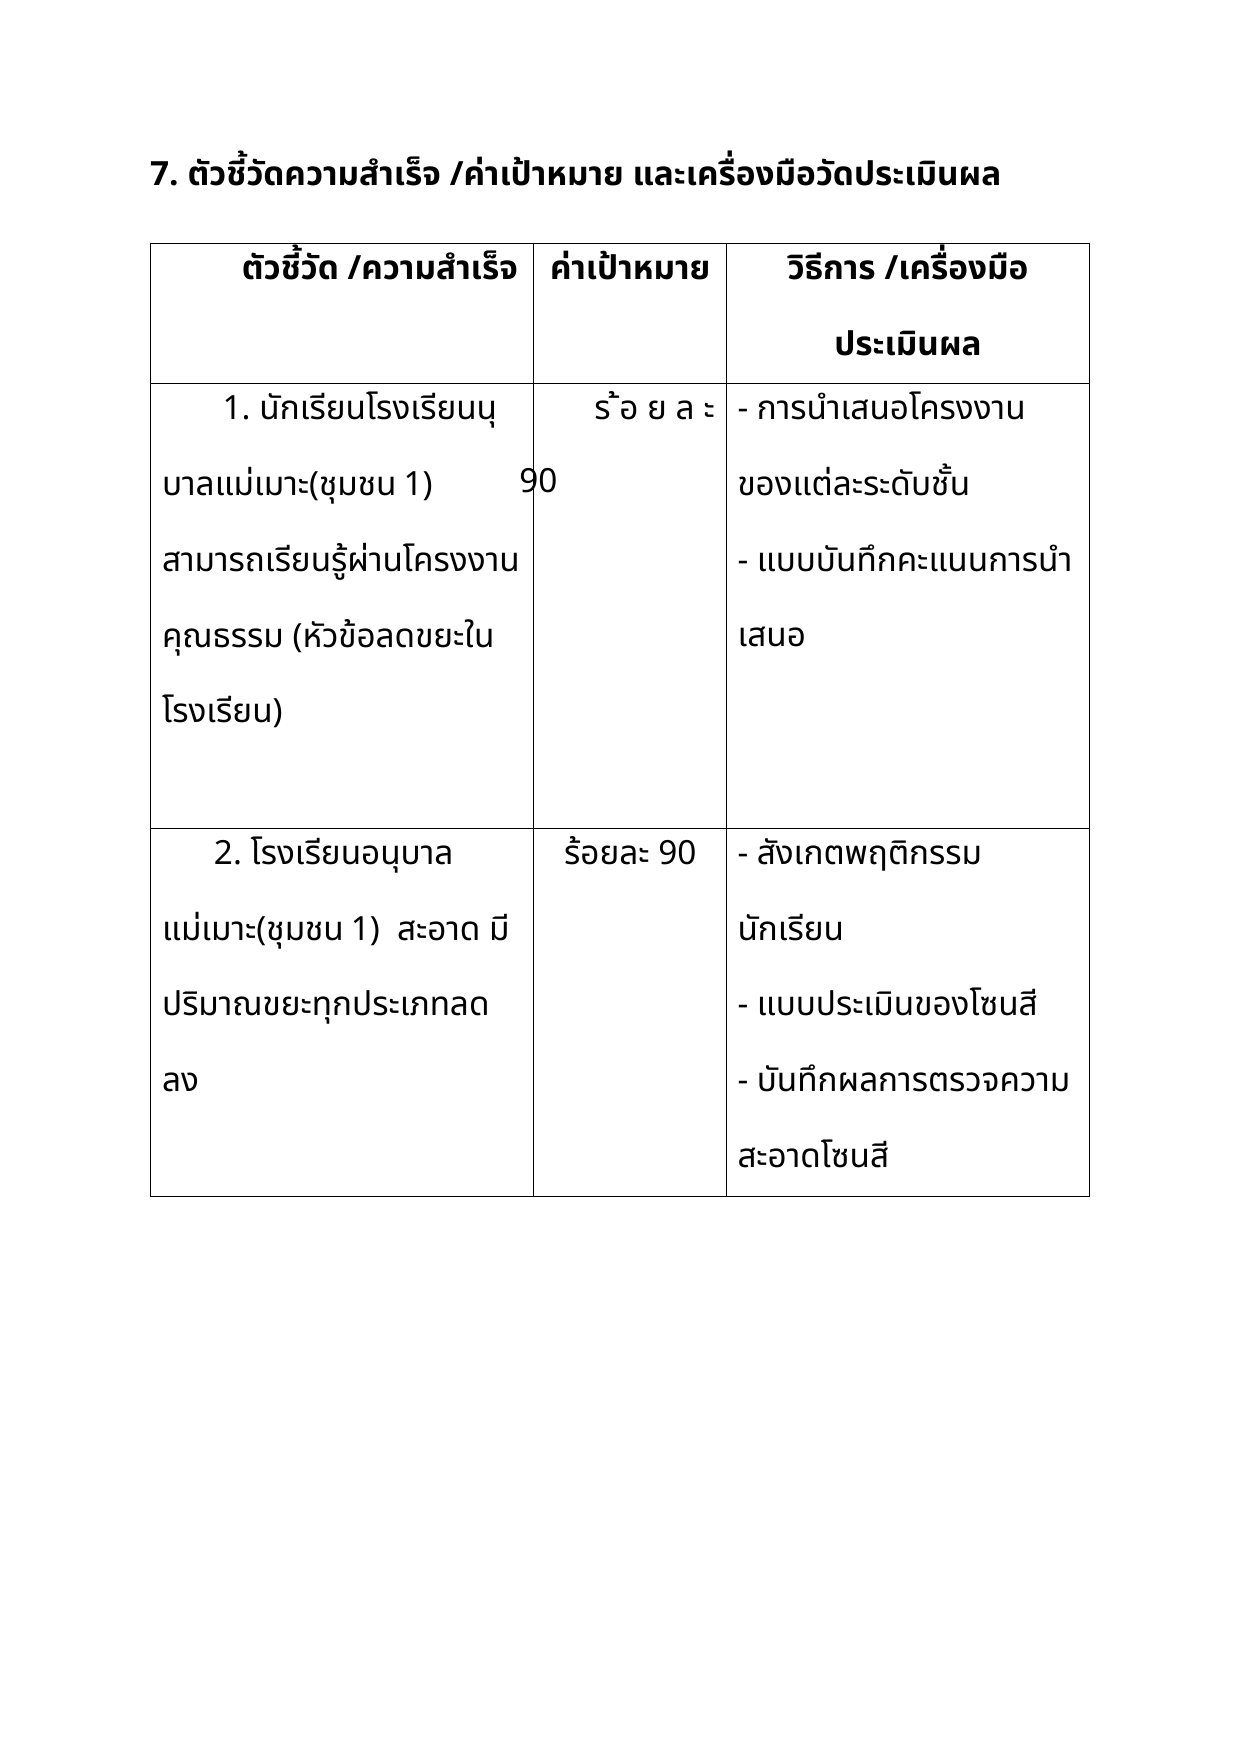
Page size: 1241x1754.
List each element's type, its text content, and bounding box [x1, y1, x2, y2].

table_header วิธีการ /เครื่องมือประเมินผล [727, 244, 1089, 383]
table_cell 1. นักเรียนโรงเรียนนุบาลแม่เมาะ(ชุมชน1) สามารถเรียนรู้ผ่านโครงงานคุณธรรม (หัวข้อลดขยะในโรงเรียน) [151, 384, 533, 828]
table_cell - การนำเสนอโครงงานของแต่ละระดับชั้น - แบบบันทึกคะแนนการนำเสนอ [727, 384, 1089, 828]
table_cell ร้อยละ 90 [534, 384, 726, 828]
table_cell - สังเกตพฤติกรรมนักเรียน - แบบประเมินของโซนสี - บันทึกผลการตรวจความสะอาดโซนสี [727, 829, 1089, 1196]
table_header ตัวชี้วัด /ความสำเร็จ [151, 244, 533, 383]
table_cell 2. โรงเรียนอนุบาลแม่เมาะ(ชุมชน1) สะอาด มีปริมาณขยะทุกประเภทลดลง [151, 829, 533, 1196]
text 7. ตัวชี้วัดความสำเร็จ /ค่าเป้าหมาย และเครื่องมือวัดประเมินผล [150, 150, 1090, 201]
table_cell ร้อยละ 90 [534, 829, 726, 1196]
table_header ค่าเป้าหมาย [534, 244, 726, 383]
